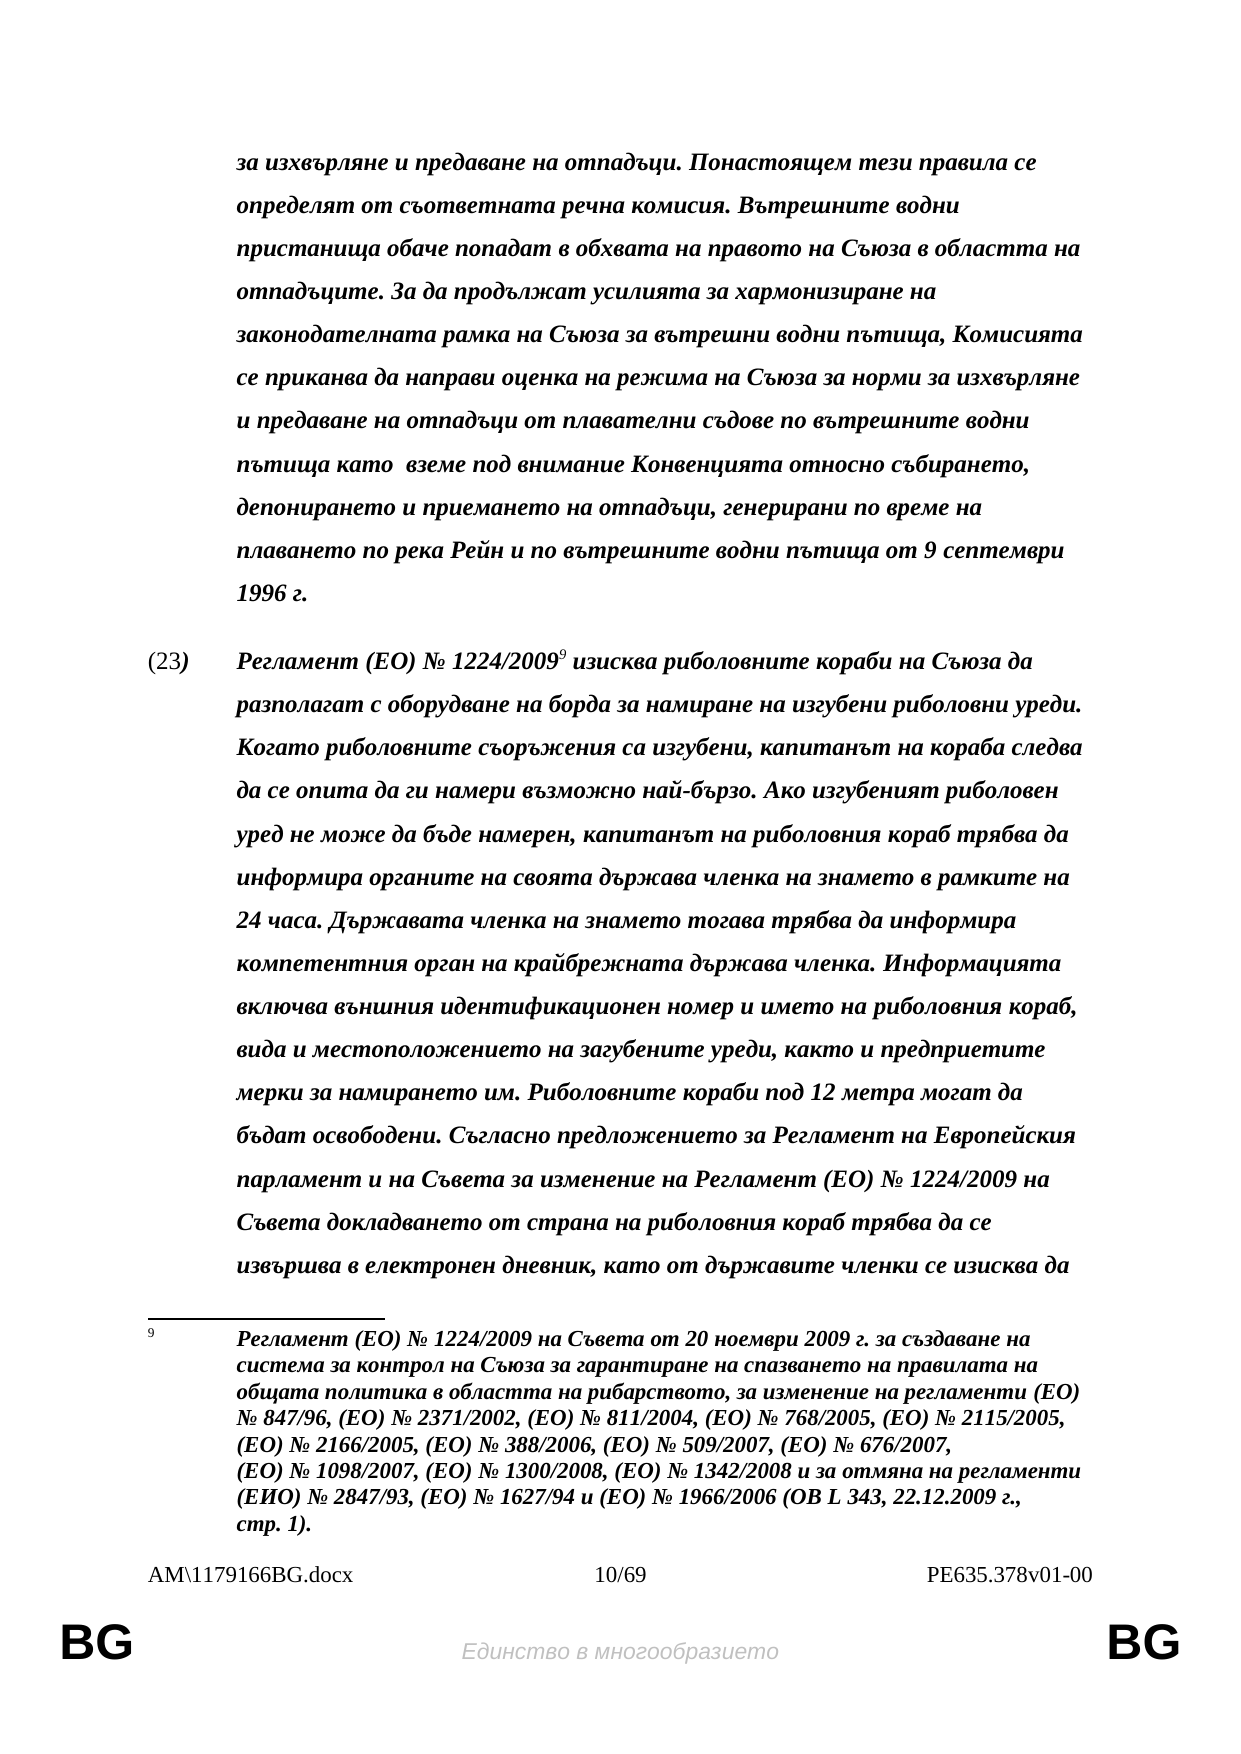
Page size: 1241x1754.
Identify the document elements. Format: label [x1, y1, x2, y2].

text [148, 147, 1092, 607]
text [148, 646, 1092, 1279]
